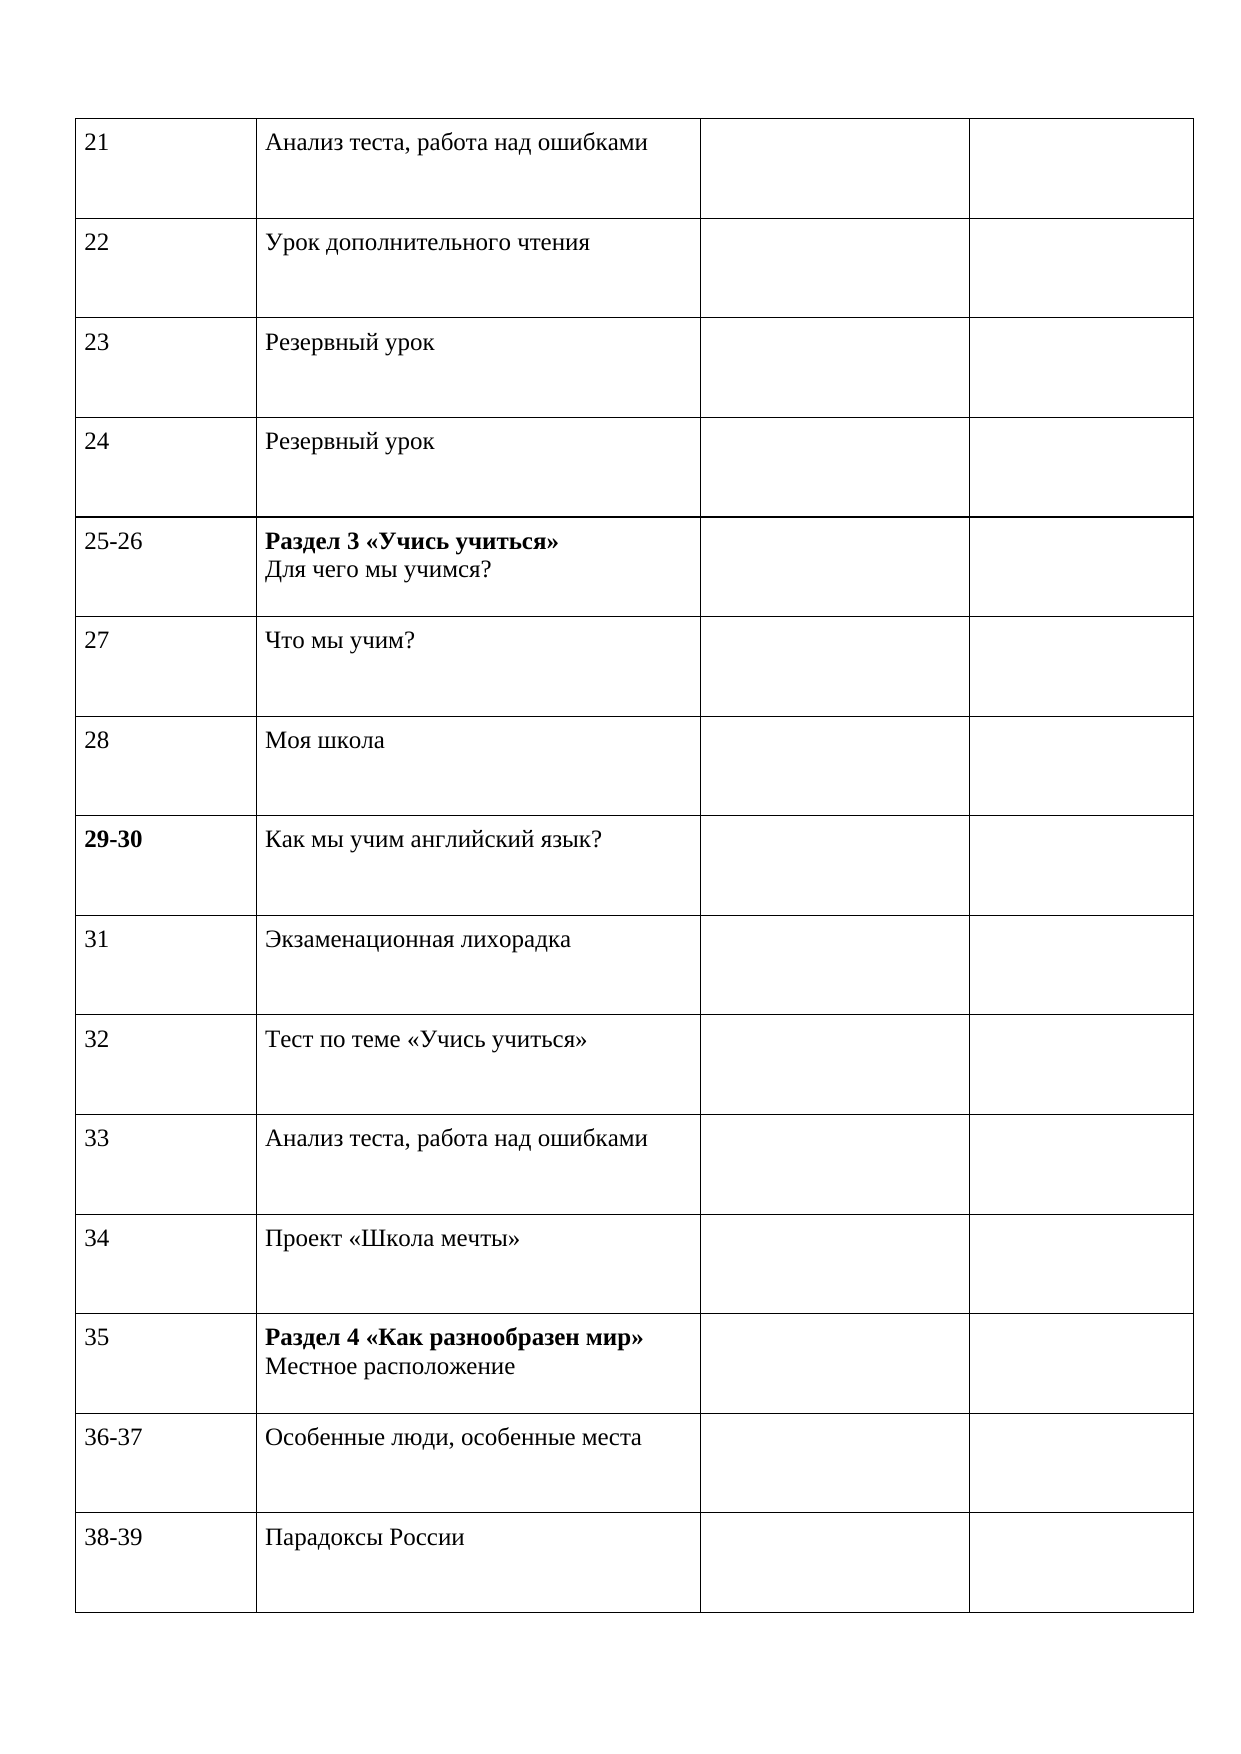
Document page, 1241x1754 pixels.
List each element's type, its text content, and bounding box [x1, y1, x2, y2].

table_cell [970, 816, 1193, 915]
table_cell 31 [76, 916, 256, 1014]
table_cell [970, 617, 1193, 716]
table_cell 38-39 [76, 1513, 256, 1612]
table_cell 24 [76, 418, 256, 516]
table_cell Резервный урок [257, 318, 700, 417]
table_cell [701, 119, 969, 218]
table_cell [970, 717, 1193, 815]
table_cell [970, 219, 1193, 317]
table_cell [970, 518, 1193, 616]
table_cell [970, 916, 1193, 1014]
table_cell Анализ теста, работа над ошибками [257, 1115, 700, 1213]
table_cell Как мы учим английский язык? [257, 816, 700, 915]
table_cell Особенные люди, особенные места [257, 1414, 700, 1512]
table_cell [970, 1115, 1193, 1213]
table_cell [970, 1215, 1193, 1313]
table_cell 23 [76, 318, 256, 417]
table_cell 27 [76, 617, 256, 716]
table_cell [970, 318, 1193, 417]
table_cell [701, 418, 969, 516]
table_cell [701, 1414, 969, 1512]
table_cell Раздел 4 «Как разнообразен мир» Местное расположение [257, 1314, 700, 1413]
table_cell Раздел 3 «Учись учиться» Для чего мы учимся? [257, 518, 700, 616]
table_cell [701, 1115, 969, 1213]
table_cell [970, 1015, 1193, 1114]
table_cell 22 [76, 219, 256, 317]
table_cell Что мы учим? [257, 617, 700, 716]
table_cell 35 [76, 1314, 256, 1413]
table_cell Резервный урок [257, 418, 700, 516]
table_cell 28 [76, 717, 256, 815]
table_cell [701, 916, 969, 1014]
table_cell [701, 318, 969, 417]
table_cell 36-37 [76, 1414, 256, 1512]
table_cell Проект «Школа мечты» [257, 1215, 700, 1313]
table_cell Урок дополнительного чтения [257, 219, 700, 317]
table_cell Тест по теме «Учись учиться» [257, 1015, 700, 1114]
table_cell [701, 1314, 969, 1413]
table_cell Экзаменационная лихорадка [257, 916, 700, 1014]
table_cell Парадоксы России [257, 1513, 700, 1612]
table_cell [970, 418, 1193, 516]
table_cell [701, 717, 969, 815]
table_cell 33 [76, 1115, 256, 1213]
table_cell 34 [76, 1215, 256, 1313]
table_cell [701, 518, 969, 616]
table_cell 29-30 [76, 816, 256, 915]
table_cell Анализ теста, работа над ошибками [257, 119, 700, 218]
table_cell [701, 1513, 969, 1612]
table_cell 25-26 [76, 518, 256, 616]
table_cell [970, 1414, 1193, 1512]
table_cell 32 [76, 1015, 256, 1114]
table_cell [701, 1015, 969, 1114]
table_cell [701, 617, 969, 716]
table_cell [970, 1314, 1193, 1413]
table_cell Моя школа [257, 717, 700, 815]
table_cell [701, 219, 969, 317]
table_cell [701, 816, 969, 915]
table_cell [970, 119, 1193, 218]
table_cell [701, 1215, 969, 1313]
table_cell 21 [76, 119, 256, 218]
table_cell [970, 1513, 1193, 1612]
